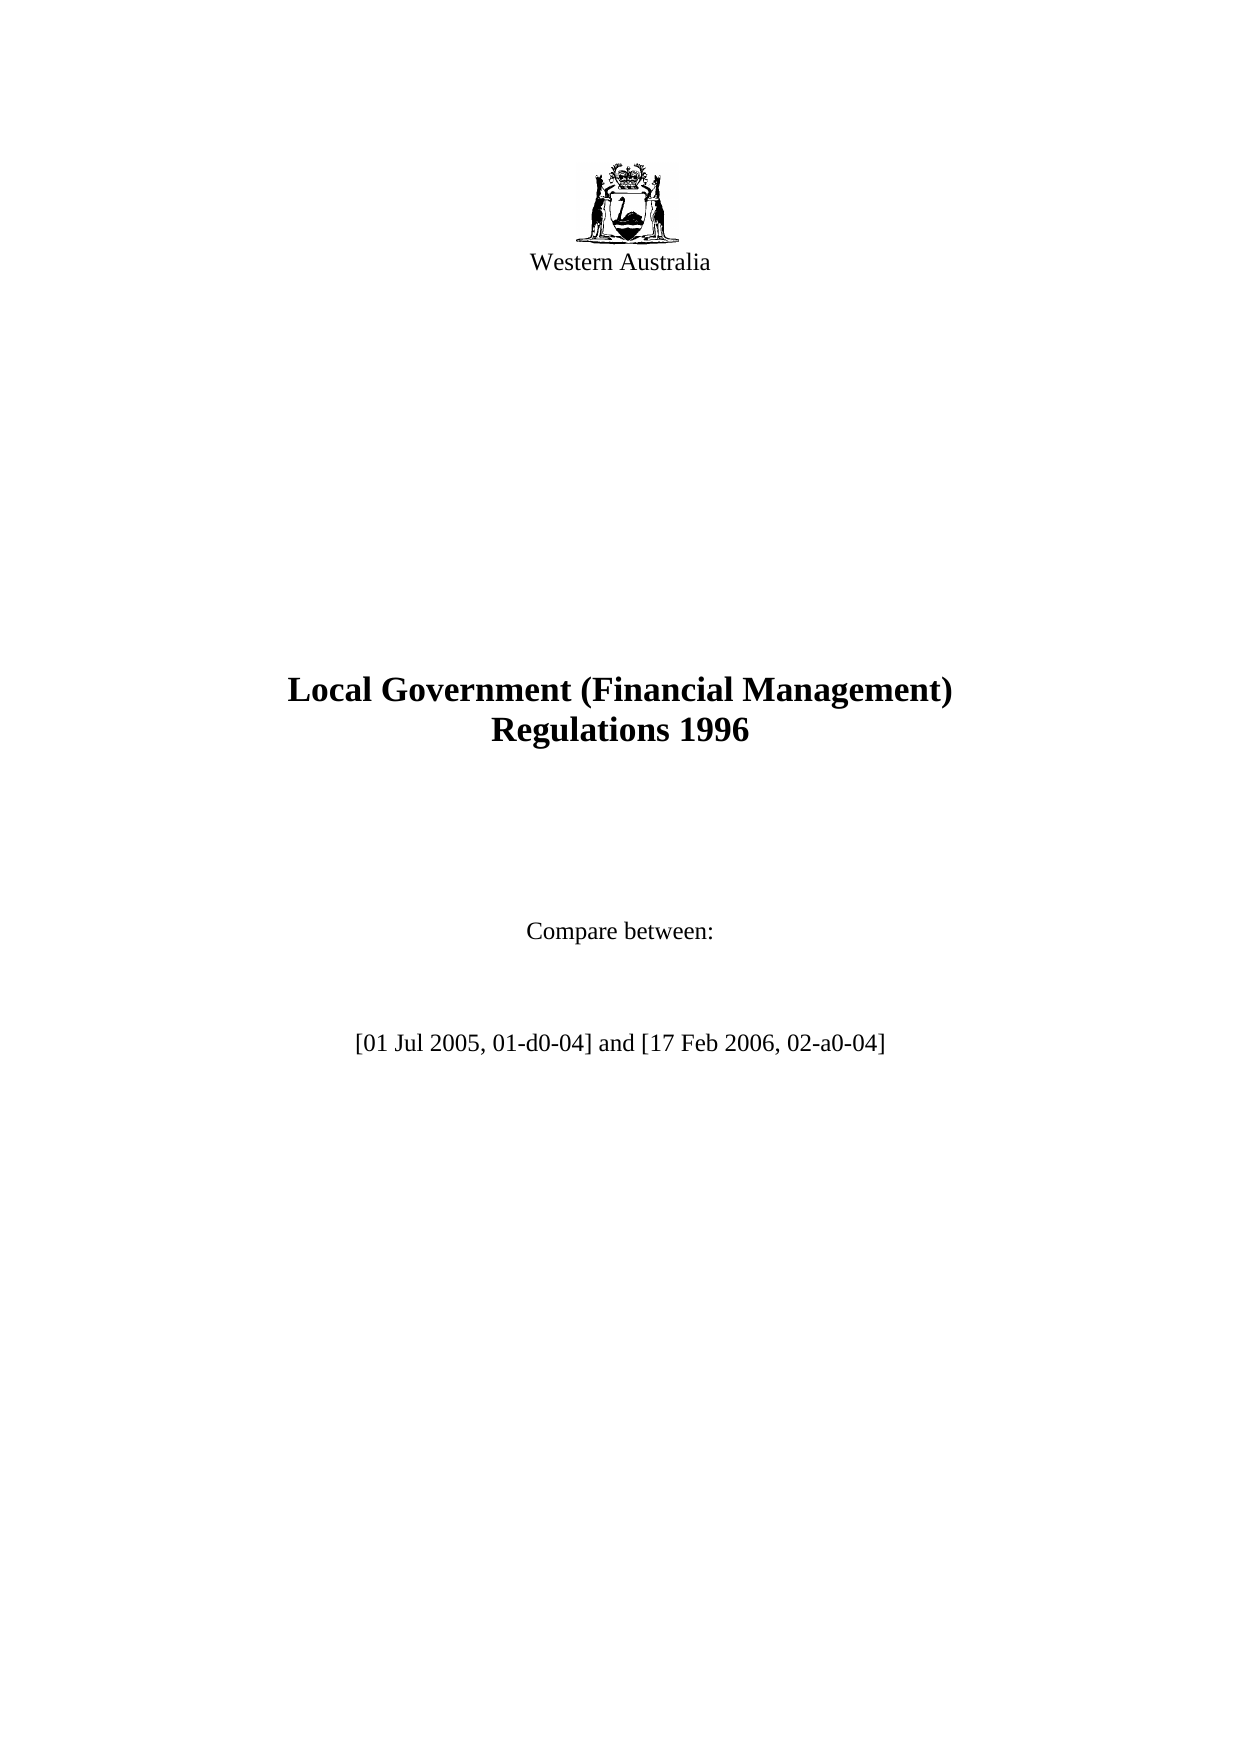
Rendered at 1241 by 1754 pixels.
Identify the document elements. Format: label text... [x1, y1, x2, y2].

picture [575, 162, 679, 246]
text Compare between: [251, 916, 990, 945]
text Western Australia [251, 247, 990, 276]
text [01 Jul 2005, 01-d0-04] and [17 Feb 2006, 02-a0-04] [251, 1028, 990, 1057]
text Local Government (Financial Management) Regulations 1996 [251, 668, 990, 749]
